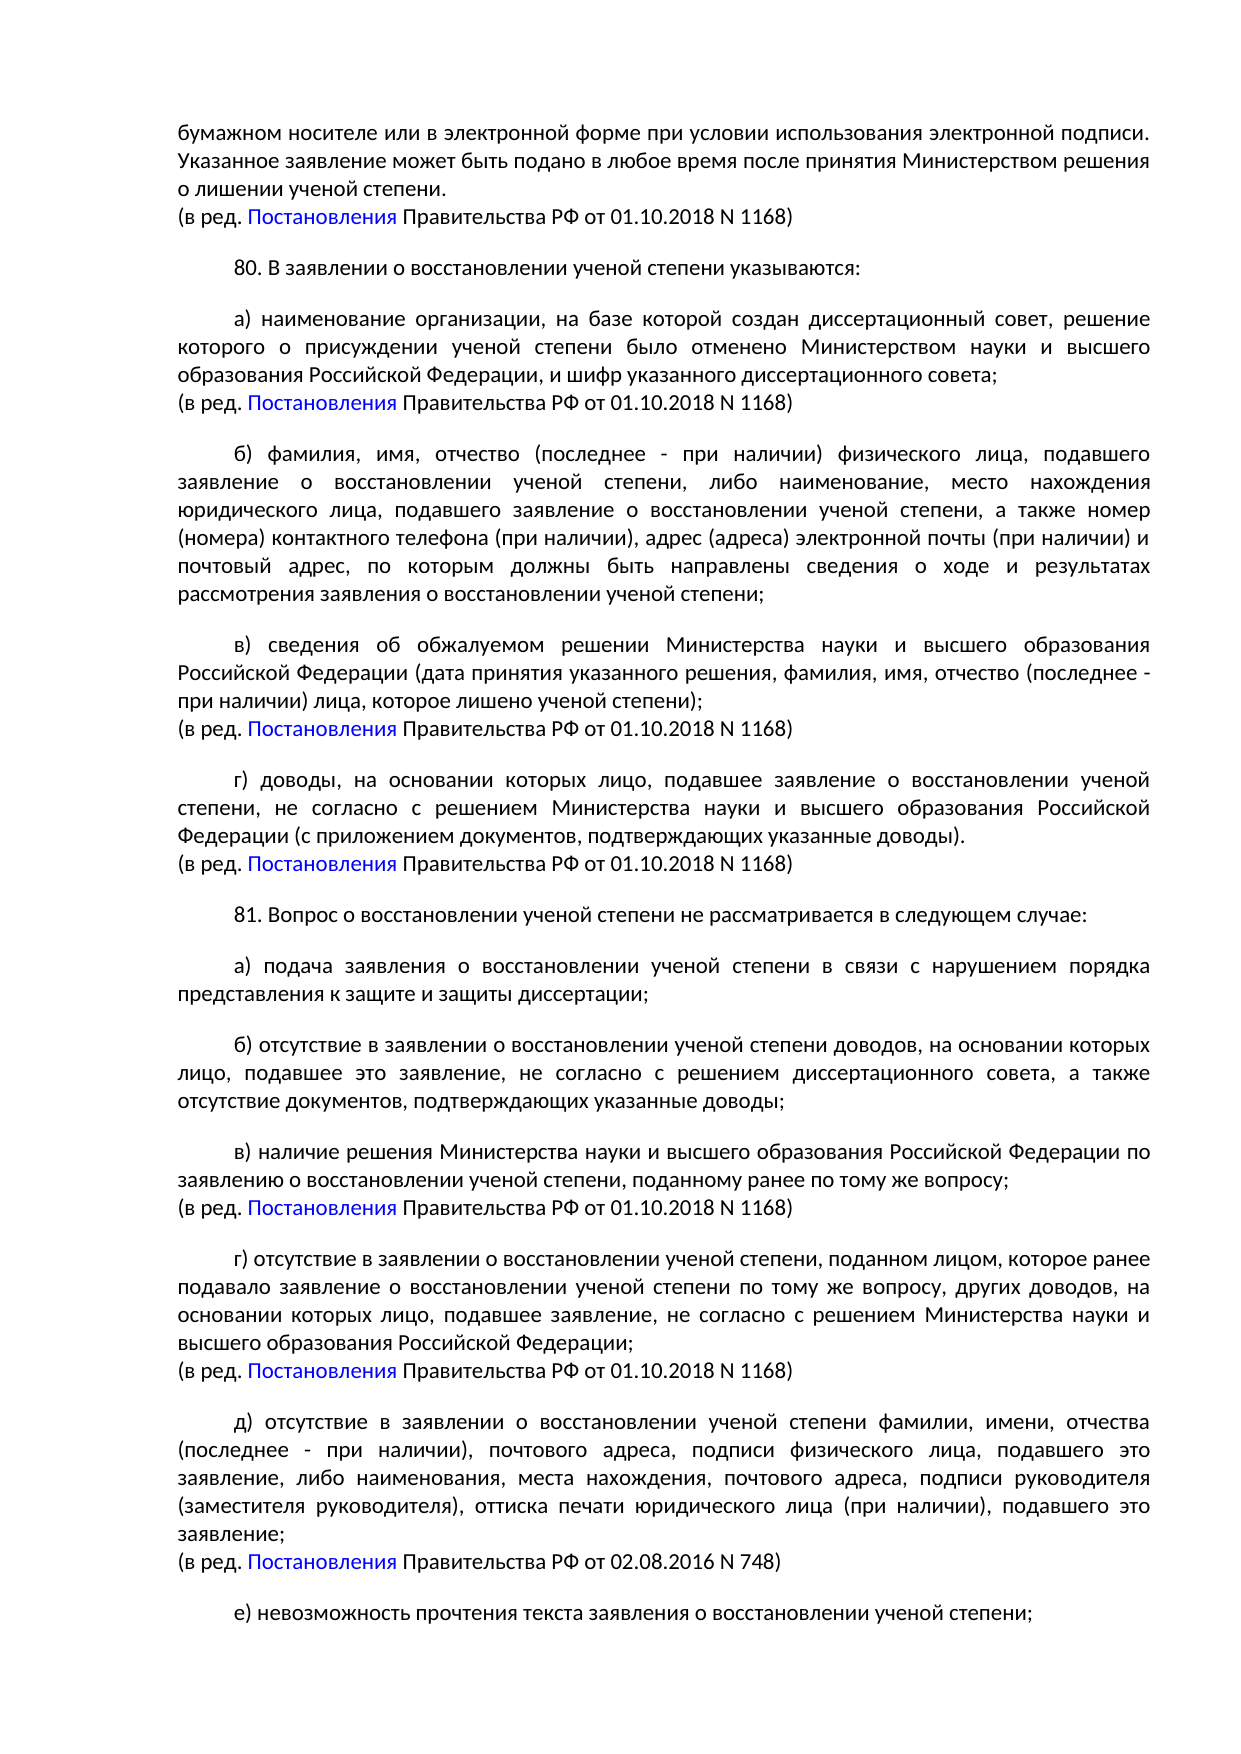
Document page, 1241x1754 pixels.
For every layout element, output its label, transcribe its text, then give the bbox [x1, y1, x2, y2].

text е) невозможность прочтения текста заявления о восстановлении ученой степени; [177, 1598, 1152, 1626]
text (в ред. Постановления Правительства РФ от 02.08.2016 N 748) [177, 1547, 1152, 1575]
text а) наименование организации, на базе которой создан диссертационный совет, решение которого о присуждении ученой степени было отменено Министерством науки и высшего образования Российской Федерации, и шифр указанного диссертационного совета; [177, 304, 1152, 388]
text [177, 118, 1152, 202]
text (в ред. Постановления Правительства РФ от 01.10.2018 N 1168) [177, 849, 1152, 877]
text 80. В заявлении о восстановлении ученой степени указываются: [177, 253, 1152, 281]
text г) доводы, на основании которых лицо, подавшее заявление о восстановлении ученой степени, не согласно с решением Министерства науки и высшего образования Российской Федерации (с приложением документов, подтверждающих указанные доводы). [177, 765, 1152, 849]
text (в ред. Постановления Правительства РФ от 01.10.2018 N 1168) [177, 202, 1152, 230]
text г) отсутствие в заявлении о восстановлении ученой степени, поданном лицом, которое ранее подавало заявление о восстановлении ученой степени по тому же вопросу, других доводов, на основании которых лицо, подавшее заявление, не согласно с решением Министерства науки и высшего образования Российской Федерации; [177, 1244, 1152, 1356]
text (в ред. Постановления Правительства РФ от 01.10.2018 N 1168) [177, 714, 1152, 742]
text (в ред. Постановления Правительства РФ от 01.10.2018 N 1168) [177, 1356, 1152, 1384]
text б) фамилия, имя, отчество (последнее - при наличии) физического лица, подавшего заявление о восстановлении ученой степени, либо наименование, место нахождения юридического лица, подавшего заявление о восстановлении ученой степени, а также номер (номера) контактного телефона (при наличии), адрес (адреса) электронной почты (при наличии) и почтовый адрес, по которым должны быть направлены сведения о ходе и результатах рассмотрения заявления о восстановлении ученой степени; [177, 439, 1152, 607]
text (в ред. Постановления Правительства РФ от 01.10.2018 N 1168) [177, 1193, 1152, 1221]
text (в ред. Постановления Правительства РФ от 01.10.2018 N 1168) [177, 388, 1152, 416]
text а) подача заявления о восстановлении ученой степени в связи с нарушением порядка представления к защите и защиты диссертации; [177, 951, 1152, 1007]
text 81. Вопрос о восстановлении ученой степени не рассматривается в следующем случае: [177, 900, 1152, 928]
text в) наличие решения Министерства науки и высшего образования Российской Федерации по заявлению о восстановлении ученой степени, поданному ранее по тому же вопросу; [177, 1137, 1152, 1193]
text б) отсутствие в заявлении о восстановлении ученой степени доводов, на основании которых лицо, подавшее это заявление, не согласно с решением диссертационного совета, а также отсутствие документов, подтверждающих указанные доводы; [177, 1030, 1152, 1114]
text д) отсутствие в заявлении о восстановлении ученой степени фамилии, имени, отчества (последнее - при наличии), почтового адреса, подписи физического лица, подавшего это заявление, либо наименования, места нахождения, почтового адреса, подписи руководителя (заместителя руководителя), оттиска печати юридического лица (при наличии), подавшего это заявление; [177, 1407, 1152, 1547]
text в) сведения об обжалуемом решении Министерства науки и высшего образования Российской Федерации (дата принятия указанного решения, фамилия, имя, отчество (последнее - при наличии) лица, которое лишено ученой степени); [177, 630, 1152, 714]
